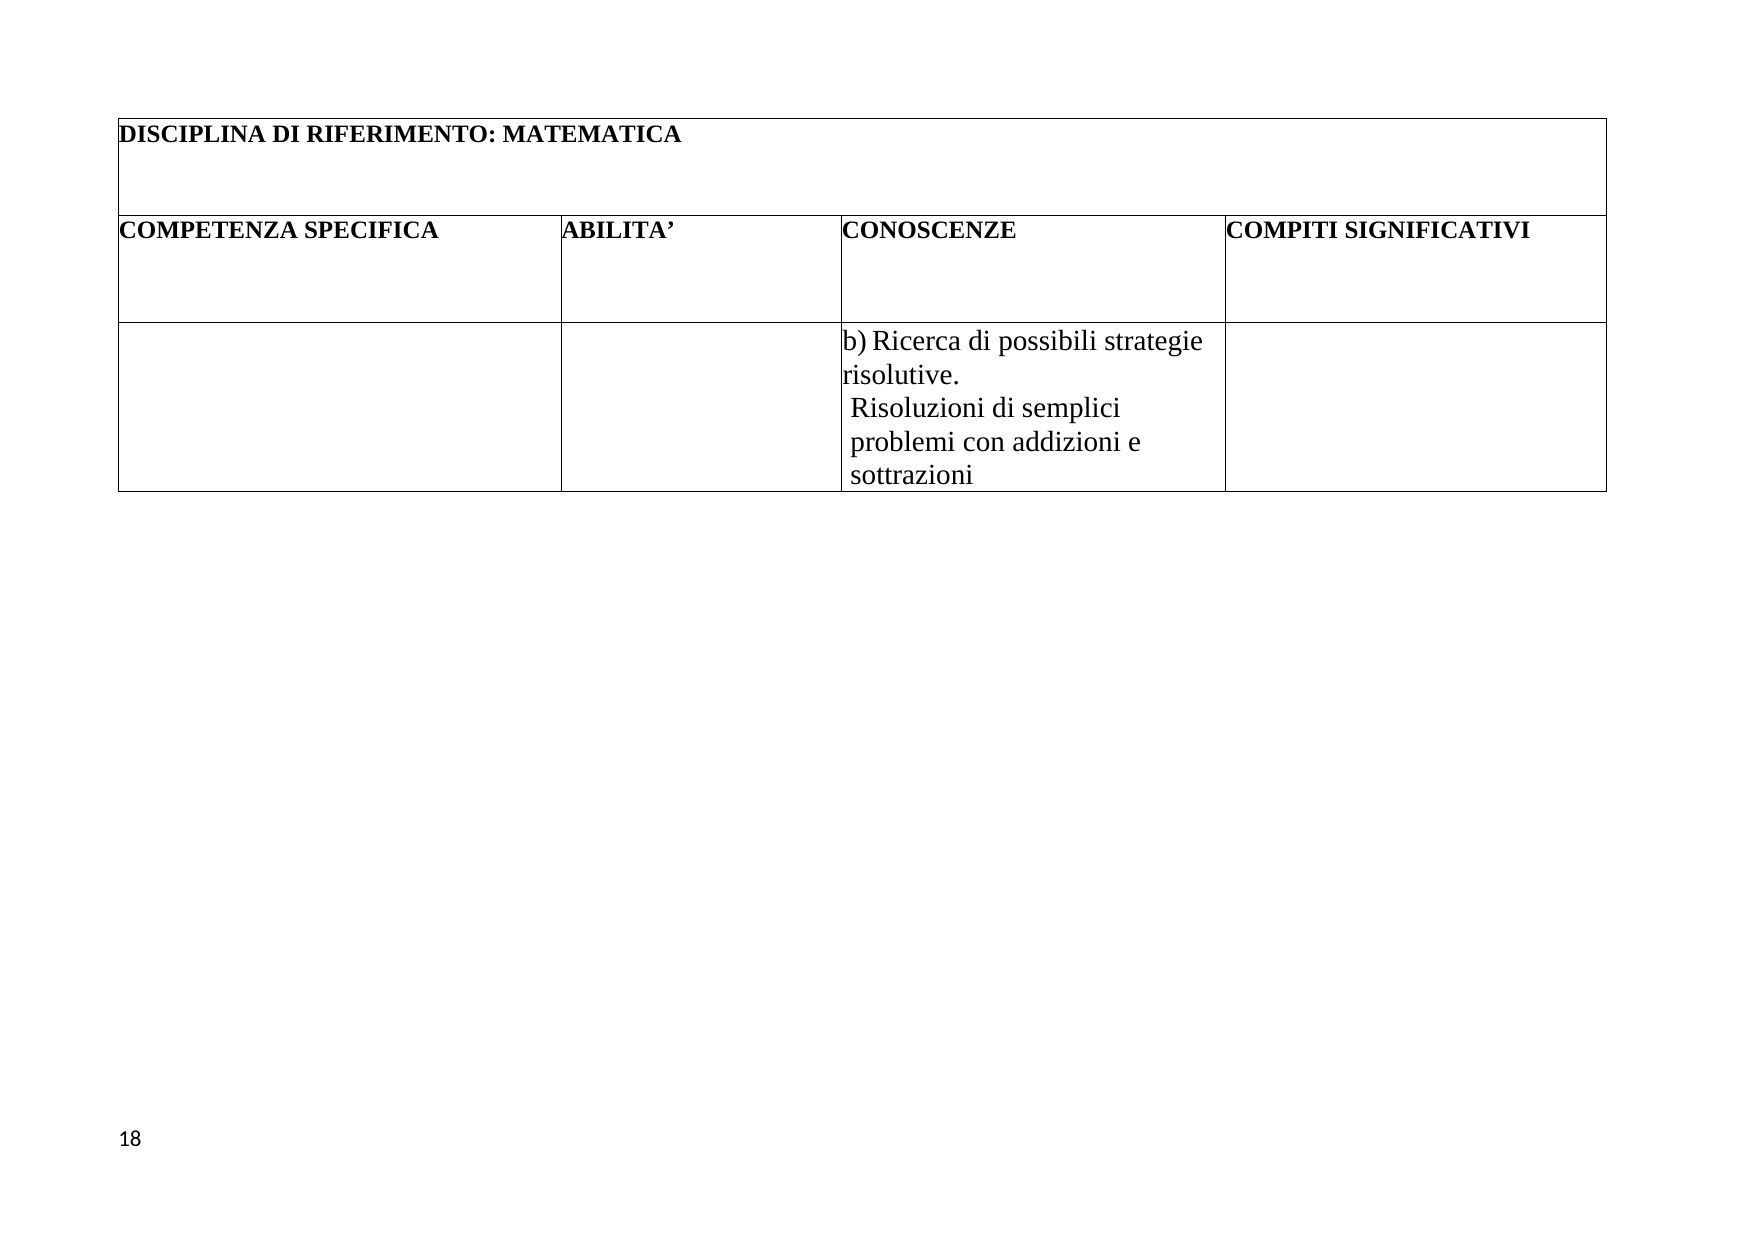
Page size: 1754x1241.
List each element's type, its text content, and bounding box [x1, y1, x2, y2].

table_cell COMPITI SIGNIFICATIVI [1226, 216, 1606, 322]
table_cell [119, 323, 561, 491]
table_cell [842, 323, 1225, 491]
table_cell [562, 323, 841, 491]
table_header DISCIPLINA DI RIFERIMENTO: MATEMATICA [119, 119, 1606, 214]
table_cell COMPETENZA SPECIFICA [119, 216, 561, 322]
table_cell ABILITA’ [562, 216, 841, 322]
table_cell [1226, 323, 1606, 491]
table_cell CONOSCENZE [842, 216, 1225, 322]
